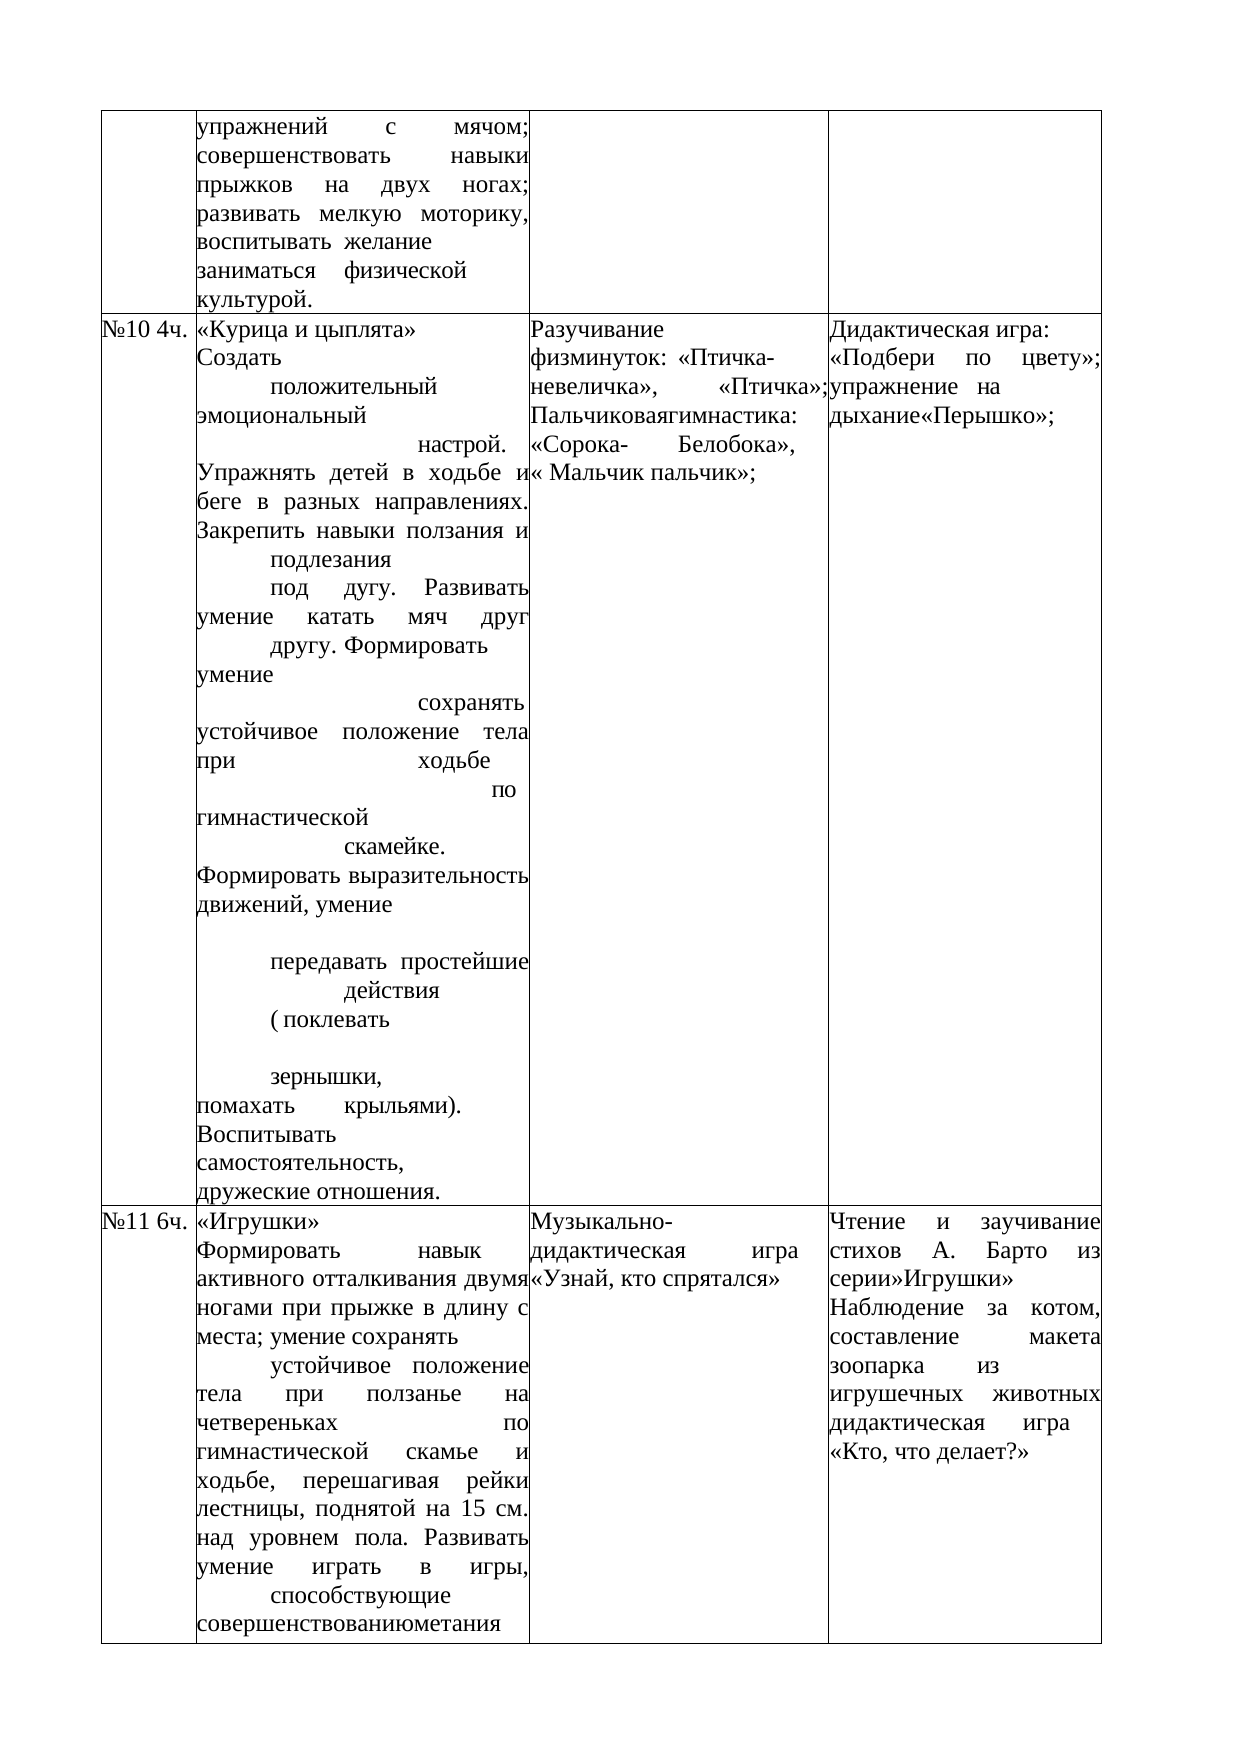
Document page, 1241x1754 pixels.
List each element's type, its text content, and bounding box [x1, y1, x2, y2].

table_header упражнений с мячом; совершенствовать навыки прыжков на двух ногах; развивать мелкую моторику, воспитывать желание заниматься физической культурой. [197, 111, 529, 313]
table_cell «Курица и цыплята» Создать положительный эмоциональный настрой. Упражнять детей в ходьбе и беге в разных направлениях. Закрепить навыки ползания и подлезания под дугу. Развивать умение катать мяч друг другу. Формировать умение сохранять устойчивое положение тела при ходьбе по гимнастической скамейке. Формировать выразительность движений, умение передавать простейшие действия ( поклевать зернышки, помахать крыльями). Воспитывать самостоятельность, дружеские отношения. [197, 314, 529, 1205]
table_header [102, 111, 196, 313]
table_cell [829, 1206, 1101, 1642]
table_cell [197, 1206, 529, 1642]
table_cell №10 4ч. [102, 314, 196, 1205]
table_cell Дидактическая игра: «Подбери по цвету»; упражнение на дыхание«Перышко»; [829, 314, 1101, 1205]
table_cell №11 6ч. [102, 1206, 196, 1642]
table_header [829, 111, 1101, 313]
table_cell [530, 1206, 828, 1642]
table_cell Разучивание физминуток: «Птичка- невеличка», «Птичка»; Пальчиковаягимнастика: «Сорока- Белобока», « Мальчик пальчик»; [530, 314, 828, 1205]
table_header [530, 111, 828, 313]
